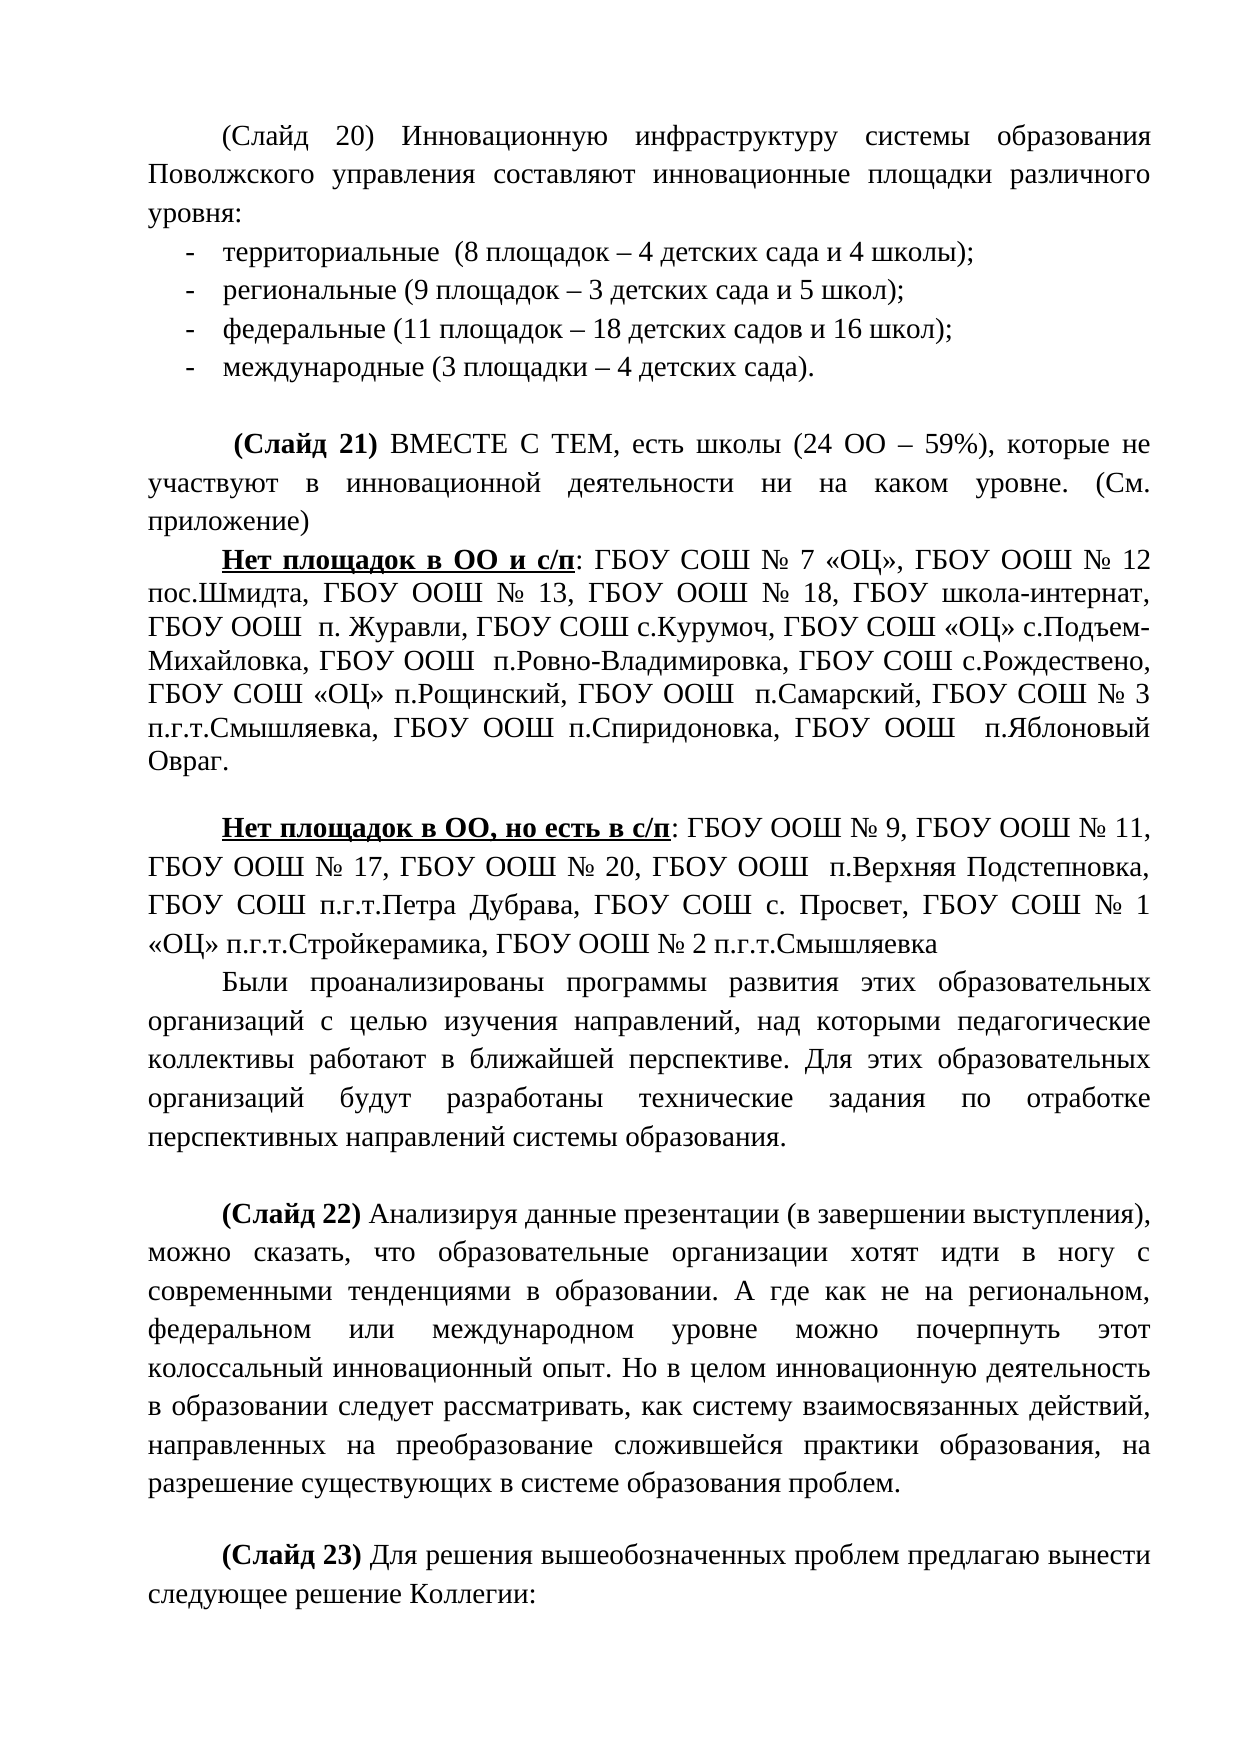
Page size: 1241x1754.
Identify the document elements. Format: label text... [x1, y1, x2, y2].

title международные (3 площадки – 4 детских сада). [185, 349, 1152, 383]
text (Слайд 21) ВМЕСТЕ С ТЕМ, есть школы (24 ОО – 59%), которые не участвуют в инновационной деятельности ни на каком уровне. (См. приложение) [148, 426, 1152, 537]
title федеральные (11 площадок – 18 детских садов и 16 школ); [185, 311, 1152, 344]
text Нет площадок в ОО, но есть в с/п: ГБОУ ООШ № 9, ГБОУ ООШ № 11, ГБОУ ООШ № 17, ГБОУ ООШ № 20, ГБОУ ООШ п.Верхняя Подстепновка, ГБОУ СОШ п.г.т.Петра Дубрава, ГБОУ СОШ с. Просвет, ГБОУ СОШ № 1 «ОЦ» п.г.т.Стройкерамика, ГБОУ ООШ № 2 п.г.т.Смышляевка [148, 810, 1152, 959]
text (Слайд 22) Анализируя данные презентации (в завершении выступления), можно сказать, что образовательные организации хотят идти в ногу с современными тенденциями в образовании. А где как не на региональном, федеральном или международном уровне можно почерпнуть этот колоссальный инновационный опыт. Но в целом инновационную деятельность в образовании следует рассматривать, как систему взаимосвязанных действий, направленных на преобразование сложившейся практики образования, на разрешение существующих в системе образования проблем. [148, 1196, 1152, 1499]
title региональные (9 площадок – 3 детских сада и 5 школ); [185, 272, 1152, 306]
title территориальные (8 площадок – 4 детских сада и 4 школы); [185, 234, 1152, 267]
list (Слайд 20) Инновационную инфраструктуру системы образования Поволжского управления составляют инновационные площадки различного уровня: [148, 118, 1152, 229]
text (Слайд 23) Для решения вышеобозначенных проблем предлагаю вынести следующее решение Коллегии: [148, 1537, 1152, 1609]
text Были проанализированы программы развития этих образовательных организаций с целью изучения направлений, над которыми педагогические коллективы работают в ближайшей перспективе. Для этих образовательных организаций будут разработаны технические задания по отработке перспективных направлений системы образования. [148, 964, 1152, 1152]
text Нет площадок в ОО и с/п: ГБОУ СОШ № 7 «ОЦ», ГБОУ ООШ № 12 пос.Шмидта, ГБОУ ООШ № 13, ГБОУ ООШ № 18, ГБОУ школа-интернат, ГБОУ ООШ п. Журавли, ГБОУ СОШ с.Курумоч, ГБОУ СОШ «ОЦ» с.Подъем-Михайловка, ГБОУ ООШ п.Ровно-Владимировка, ГБОУ СОШ с.Рождествено, ГБОУ СОШ «ОЦ» п.Рощинский, ГБОУ ООШ п.Самарский, ГБОУ СОШ № 3 п.г.т.Смышляевка, ГБОУ ООШ п.Спиридоновка, ГБОУ ООШ п.Яблоновый Овраг. [148, 542, 1152, 777]
